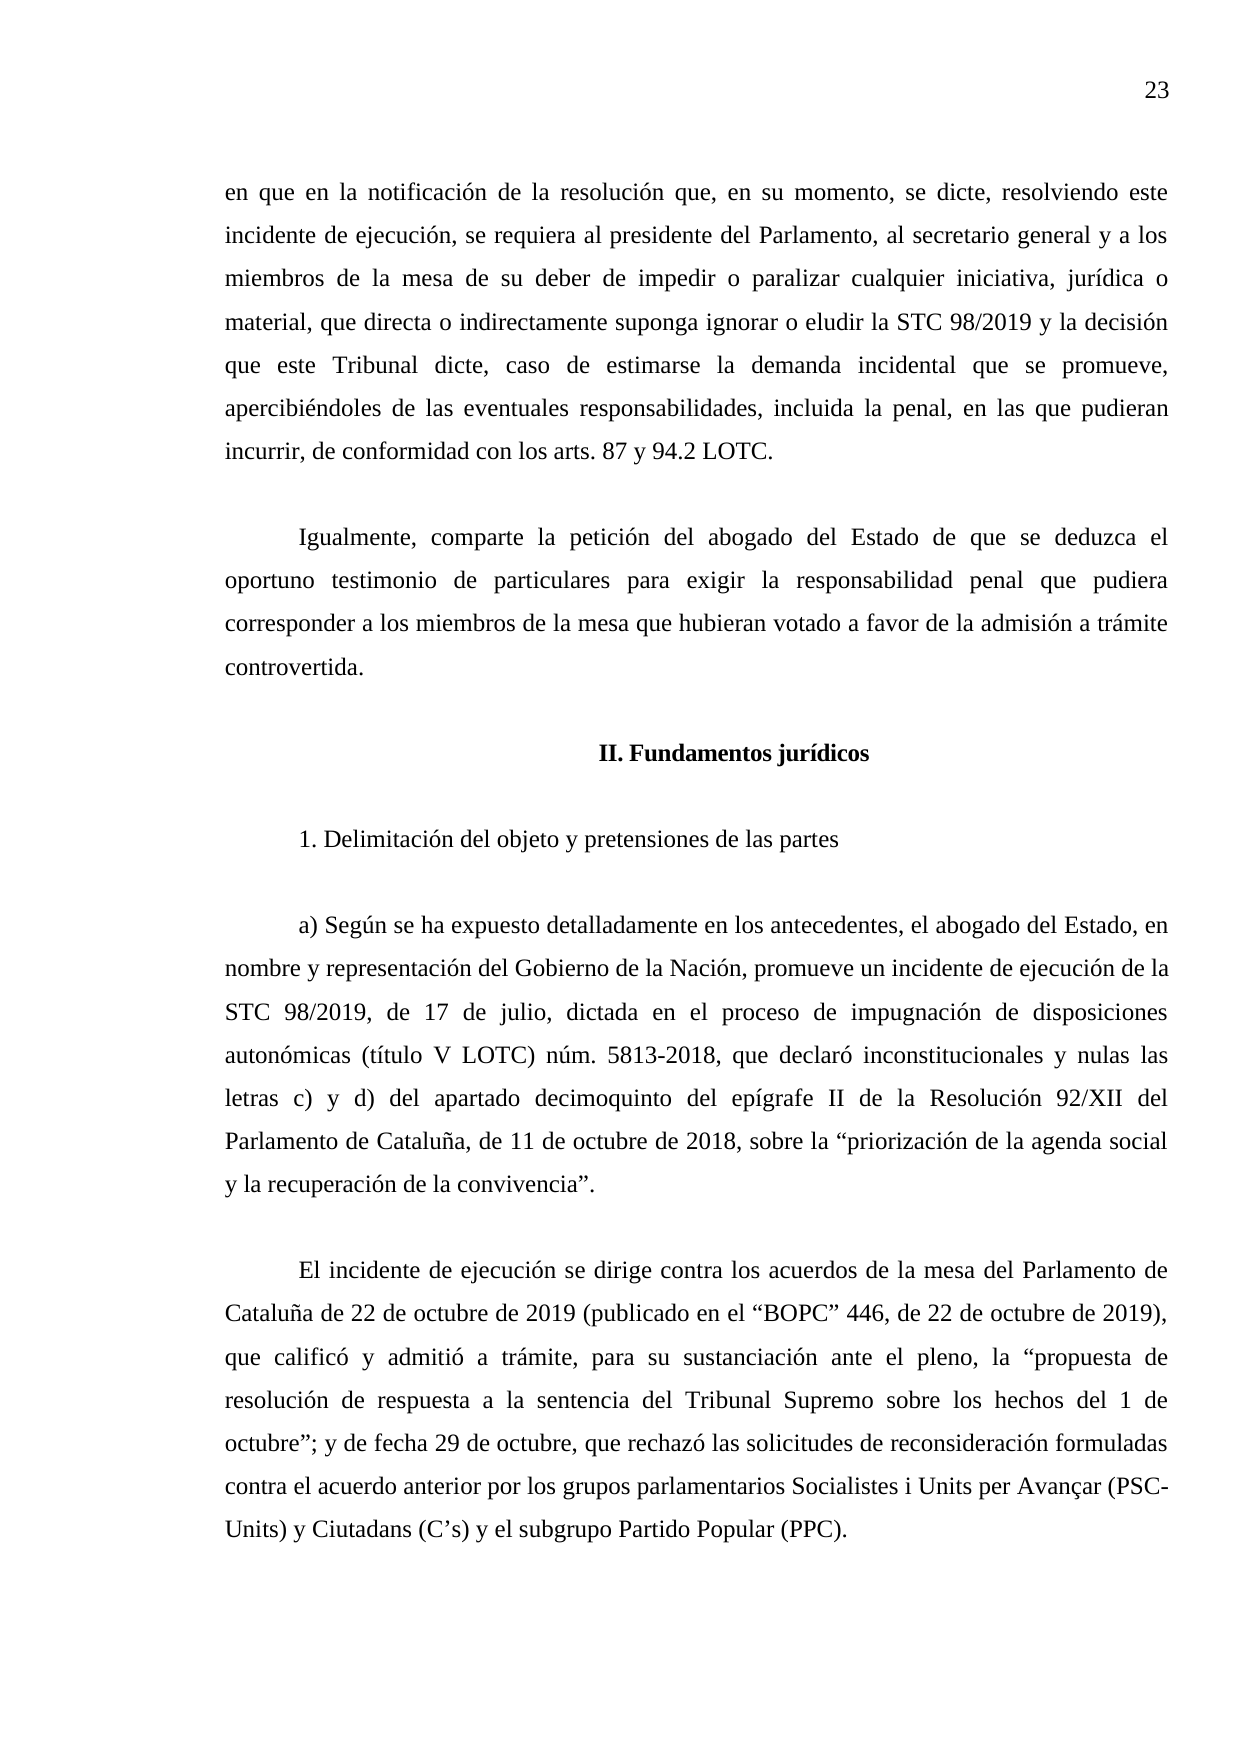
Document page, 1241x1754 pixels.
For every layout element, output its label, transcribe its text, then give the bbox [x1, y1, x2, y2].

subtitle II. Fundamentos jurídicos [224, 738, 1169, 767]
text El incidente de ejecución se dirige contra los acuerdos de la mesa del Parlamento de Cataluña de 22 de octubre de 2019 (publicado en el “BOPC” 446, de 22 de octubre de 2019), que calificó y admitió a trámite, para su sustanciación ante el pleno, la “propuesta de resolución de respuesta a la sentencia del Tribunal Supremo sobre los hechos del 1 de octubre”; y de fecha 29 de octubre, que rechazó las solicitudes de reconsideración formuladas contra el acuerdo anterior por los grupos parlamentarios Socialistes i Units per Avançar (PSC-Units) y Ciutadans (C’s) y el subgrupo Partido Popular (PPC). [224, 1255, 1169, 1543]
text Igualmente, comparte la petición del abogado del Estado de que se deduzca el oportuno testimonio de particulares para exigir la responsabilidad penal que pudiera corresponder a los miembros de la mesa que hubieran votado a favor de la admisión a trámite controvertida. [224, 522, 1169, 680]
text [224, 177, 1169, 465]
text 1. Delimitación del objeto y pretensiones de las partes [224, 824, 1169, 853]
text a) Según se ha expuesto detalladamente en los antecedentes, el abogado del Estado, en nombre y representación del Gobierno de la Nación, promueve un incidente de ejecución de la STC 98/2019, de 17 de julio, dictada en el proceso de impugnación de disposiciones autonómicas (título V LOTC) núm. 5813-2018, que declaró inconstitucionales y nulas las letras c) y d) del apartado decimoquinto del epígrafe II de la Resolución 92/XII del Parlamento de Cataluña, de 11 de octubre de 2018, sobre la “priorización de la agenda social y la recuperación de la convivencia”. [224, 910, 1169, 1198]
